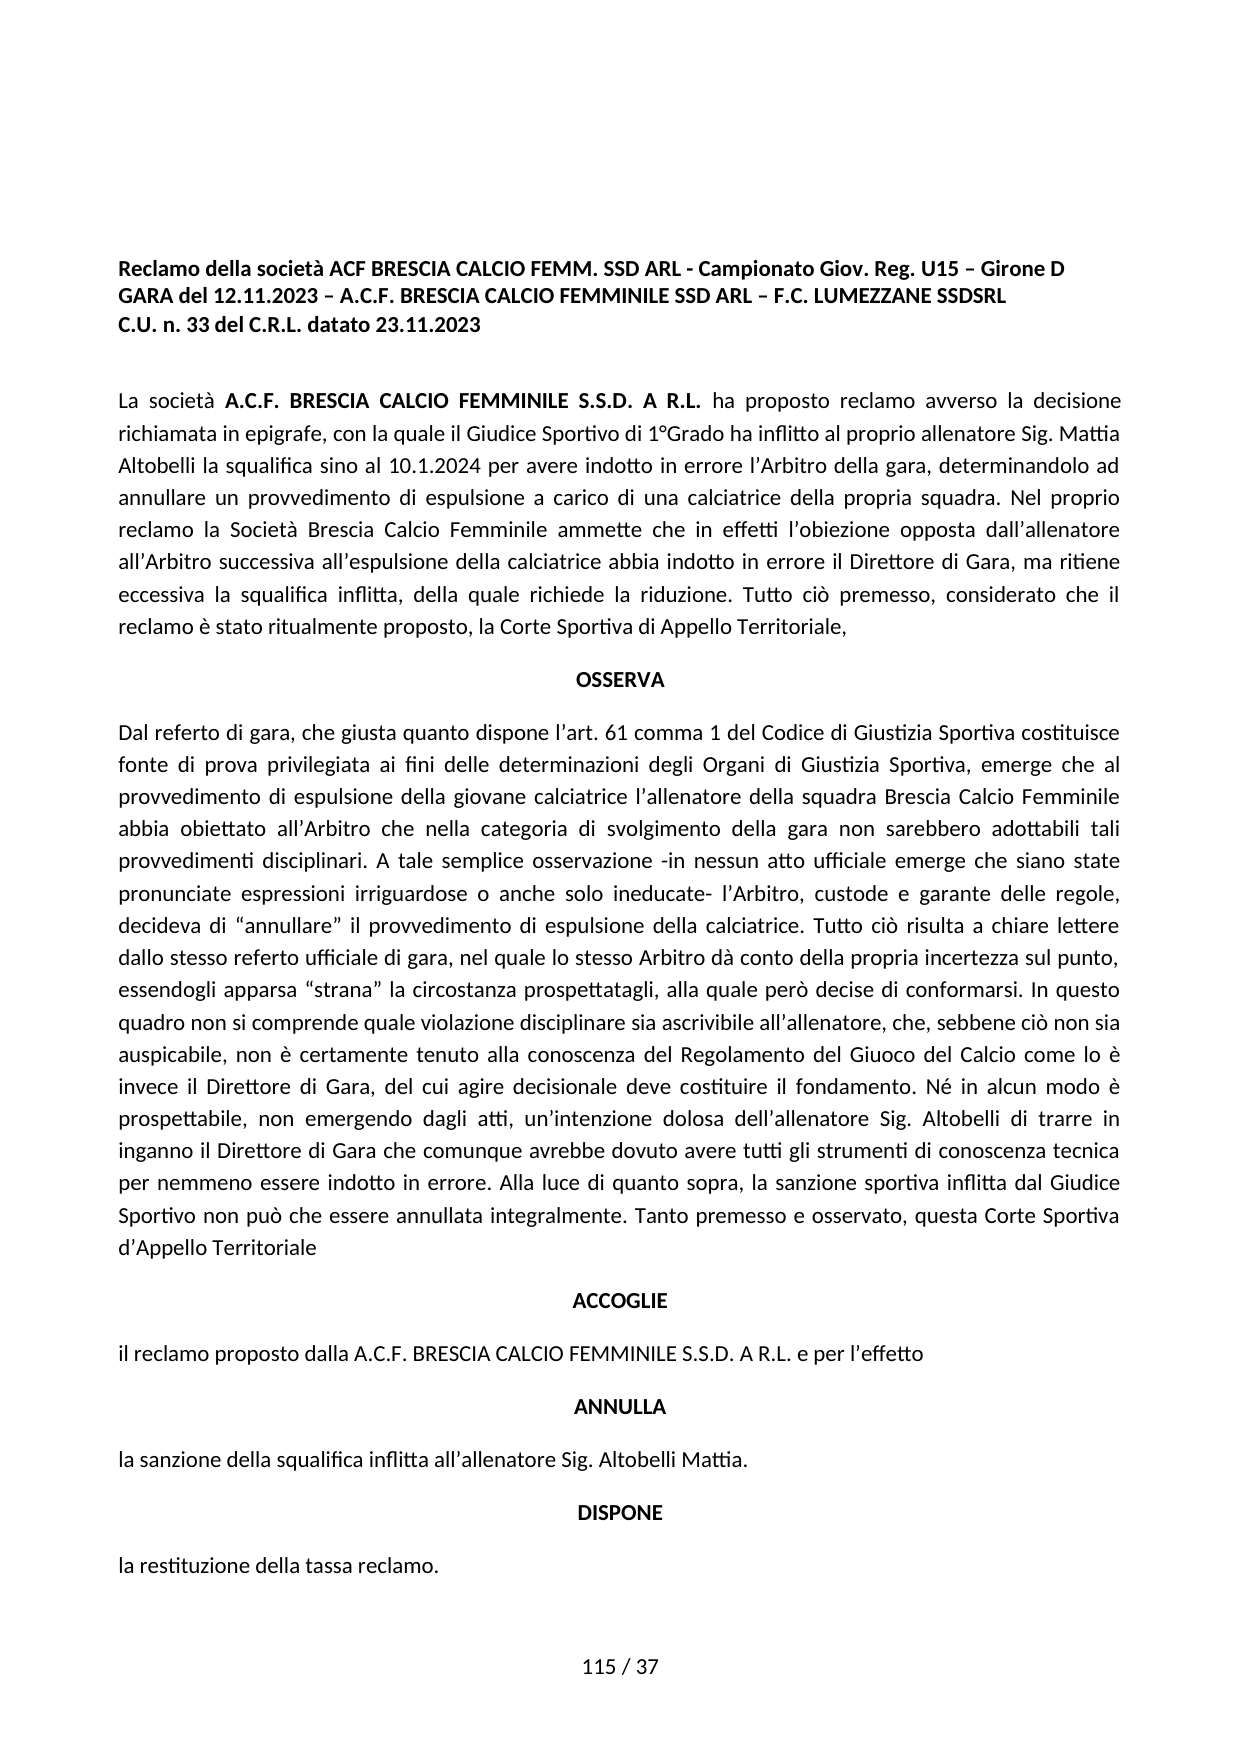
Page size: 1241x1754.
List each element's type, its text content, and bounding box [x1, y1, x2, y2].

text ANNULLA [118, 1392, 1122, 1420]
text la sanzione della squalifica inflitta all’allenatore Sig. Altobelli Mattia. [118, 1445, 1122, 1473]
text il reclamo proposto dalla A.C.F. BRESCIA CALCIO FEMMINILE S.S.D. A R.L. e per l’effetto [118, 1339, 1122, 1367]
text OSSERVA [118, 665, 1122, 693]
text La società A.C.F. BRESCIA CALCIO FEMMINILE S.S.D. A R.L. ha proposto reclamo avverso la decisione richiamata in epigrafe, con la quale il Giudice Sportivo di 1°Grado ha inflitto al proprio allenatore Sig. Mattia Altobelli la squalifica sino al 10.1.2024 per avere indotto in errore l’Arbitro della gara, determinandolo ad annullare un provvedimento di espulsione a carico di una calciatrice della propria squadra. Nel proprio reclamo la Società Brescia Calcio Femminile ammette che in effetti l’obiezione opposta dall’allenatore all’Arbitro successiva all’espulsione della calciatrice abbia indotto in errore il Direttore di Gara, ma ritiene eccessiva la squalifica inflitta, della quale richiede la riduzione. Tutto ciò premesso, considerato che il reclamo è stato ritualmente proposto, la Corte Sportiva di Appello Territoriale, [118, 387, 1122, 640]
text Reclamo della società ACF BRESCIA CALCIO FEMM. SSD ARL - Campionato Giov. Reg. U15 – Girone D [118, 254, 1122, 282]
text Dal referto di gara, che giusta quanto dispone l’art. 61 comma 1 del Codice di Giustizia Sportiva costituisce fonte di prova privilegiata ai fini delle determinazioni degli Organi di Giustizia Sportiva, emerge che al provvedimento di espulsione della giovane calciatrice l’allenatore della squadra Brescia Calcio Femminile abbia obiettato all’Arbitro che nella categoria di svolgimento della gara non sarebbero adottabili tali provvedimenti disciplinari. A tale semplice osservazione -in nessun atto ufficiale emerge che siano state pronunciate espressioni irriguardose o anche solo ineducate- l’Arbitro, custode e garante delle regole, decideva di “annullare” il provvedimento di espulsione della calciatrice. Tutto ciò risulta a chiare lettere dallo stesso referto ufficiale di gara, nel quale lo stesso Arbitro dà conto della propria incertezza sul punto, essendogli apparsa “strana” la circostanza prospettatagli, alla quale però decise di conformarsi. In questo quadro non si comprende quale violazione disciplinare sia ascrivibile all’allenatore, che, sebbene ciò non sia auspicabile, non è certamente tenuto alla conoscenza del Regolamento del Giuoco del Calcio come lo è invece il Direttore di Gara, del cui agire decisionale deve costituire il fondamento. Né in alcun modo è prospettabile, non emergendo dagli atti, un’intenzione dolosa dell’allenatore Sig. Altobelli di trarre in inganno il Direttore di Gara che comunque avrebbe dovuto avere tutti gli strumenti di conoscenza tecnica per nemmeno essere indotto in errore. Alla luce di quanto sopra, la sanzione sportiva inflitta dal Giudice Sportivo non può che essere annullata integralmente. Tanto premesso e osservato, questa Corte Sportiva d’Appello Territoriale [118, 718, 1122, 1261]
text C.U. n. 33 del C.R.L. datato 23.11.2023 [118, 310, 1122, 338]
text DISPONE [118, 1498, 1122, 1526]
text ACCOGLIE [118, 1286, 1122, 1314]
text GARA del 12.11.2023 – A.C.F. BRESCIA CALCIO FEMMINILE SSD ARL – F.C. LUMEZZANE SSDSRL [118, 282, 1122, 310]
text la restituzione della tassa reclamo. [118, 1551, 1122, 1579]
